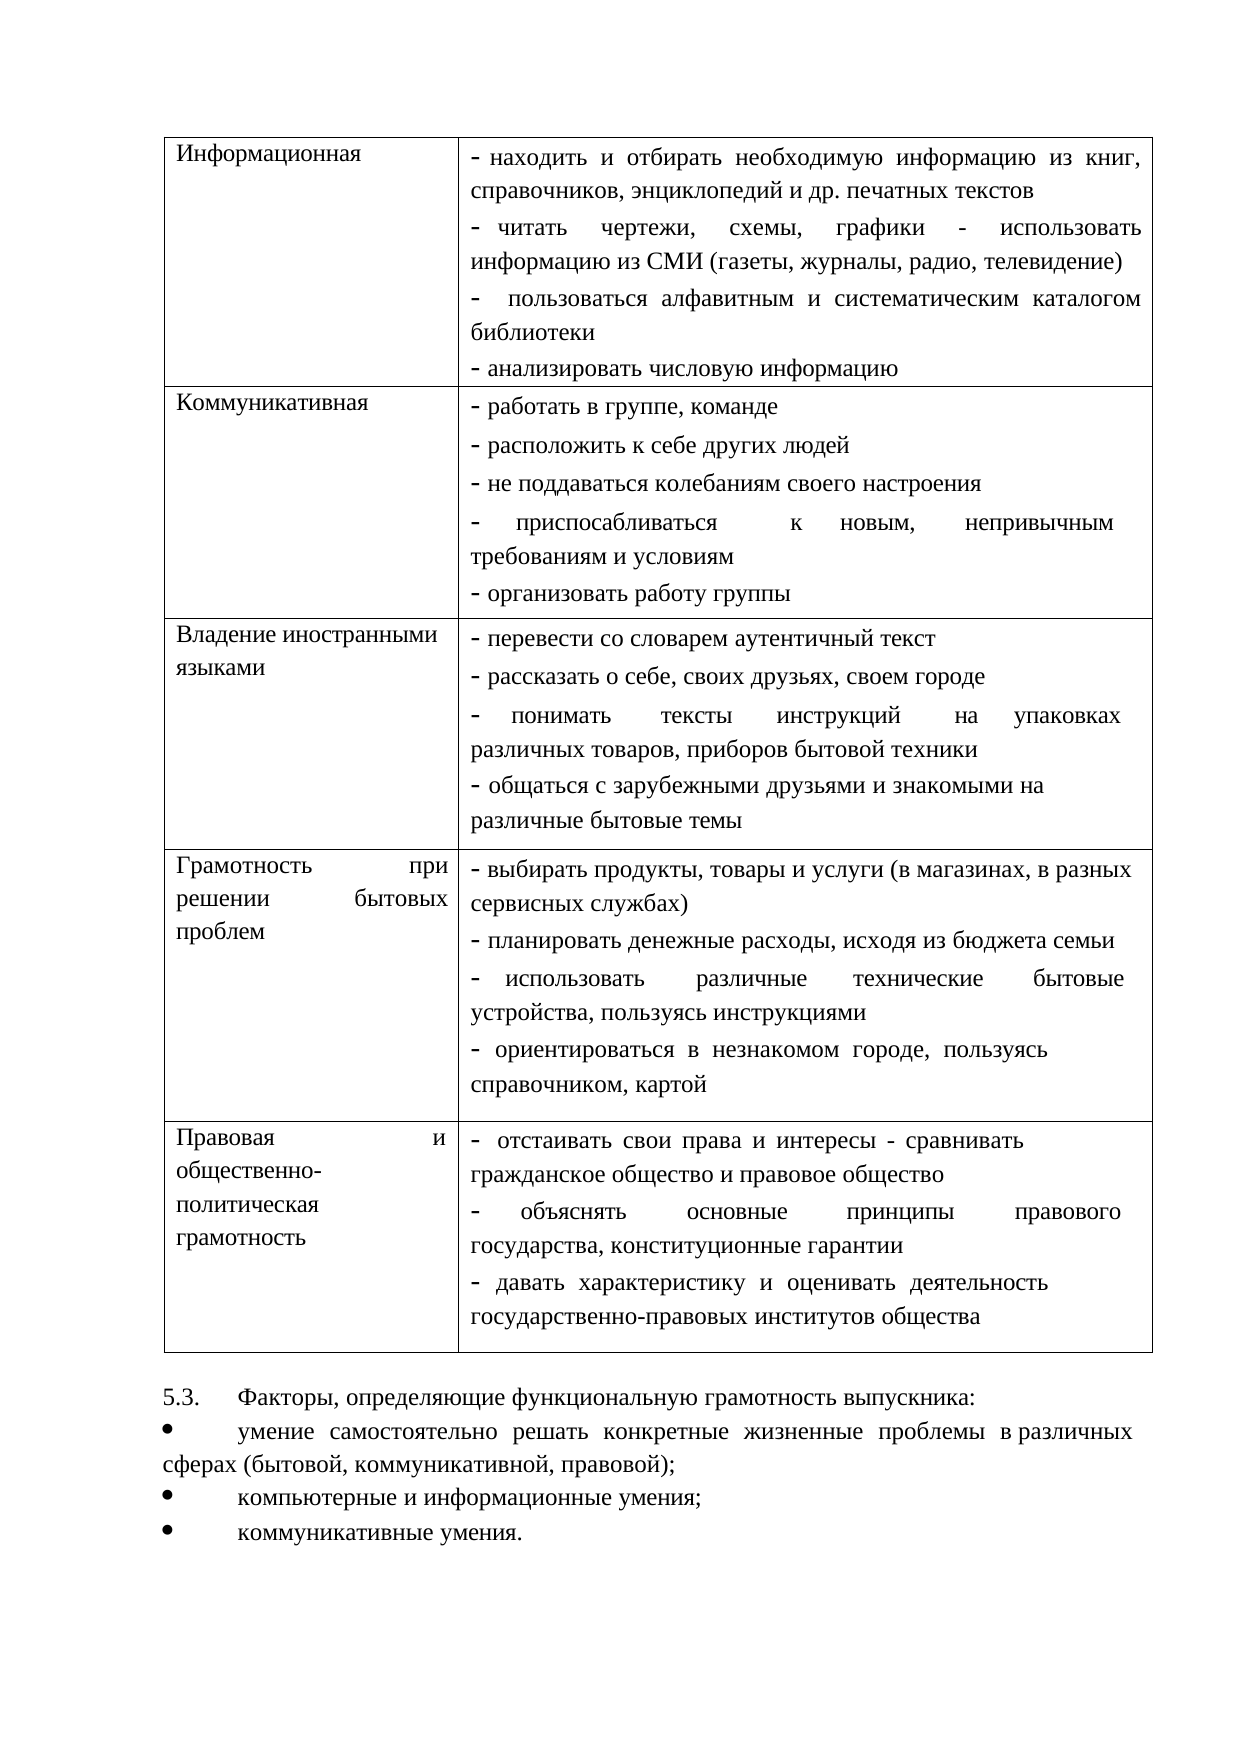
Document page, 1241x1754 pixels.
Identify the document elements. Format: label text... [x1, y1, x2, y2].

table_cell перевести со словарем аутентичный текст рассказать о себе, своих друзьях, своем городе понимать тексты инструкций на упаковках различных товаров, приборов бытовой техники общаться с зарубежными друзьями и знакомыми на различные бытовые темы [459, 619, 1152, 849]
table_cell Коммуникативная [165, 387, 458, 618]
list Факторы, определяющие функциональную грамотность выпускника: [162, 1382, 1163, 1411]
table_cell Правовая и общественно- политическая грамотность [165, 1122, 458, 1352]
table_cell Владение иностранными языками [165, 619, 458, 849]
table_cell отстаивать свои права и интересы - сравнивать гражданское общество и правовое общество объяснять основные принципы правового государства, конституционные гарантии давать характеристику и оценивать деятельность государственно-правовых институтов общества [459, 1122, 1152, 1352]
table_cell Грамотность при решении бытовых проблем [165, 850, 458, 1121]
list умение самостоятельно решать конкретные жизненные проблемы в различных сферах (бытовой, коммуникативной, правовой); [162, 1416, 1151, 1478]
table_cell выбирать продукты, товары и услуги (в магазинах, в разных сервисных службах) планировать денежные расходы, исходя из бюджета семьи использовать различные технические бытовые устройства, пользуясь инструкциями ориентироваться в незнакомом городе, пользуясь справочником, картой [459, 850, 1152, 1121]
list коммуникативные умения. [162, 1517, 1163, 1547]
table_cell работать в группе, команде расположить к себе других людей не поддаваться колебаниям своего настроения приспосабливаться к новым, непривычным требованиям и условиям организовать работу группы [459, 387, 1152, 618]
table_cell находить и отбирать необходимую информацию из книг, справочников, энциклопедий и др. печатных текстов читать чертежи, схемы, графики - использовать информацию из СМИ (газеты, журналы, радио, телевидение) пользоваться алфавитным и систематическим каталогом библиотеки анализировать числовую информацию [459, 138, 1152, 386]
table_cell Информационная [165, 138, 458, 386]
list компьютерные и информационные умения; [162, 1482, 1163, 1512]
